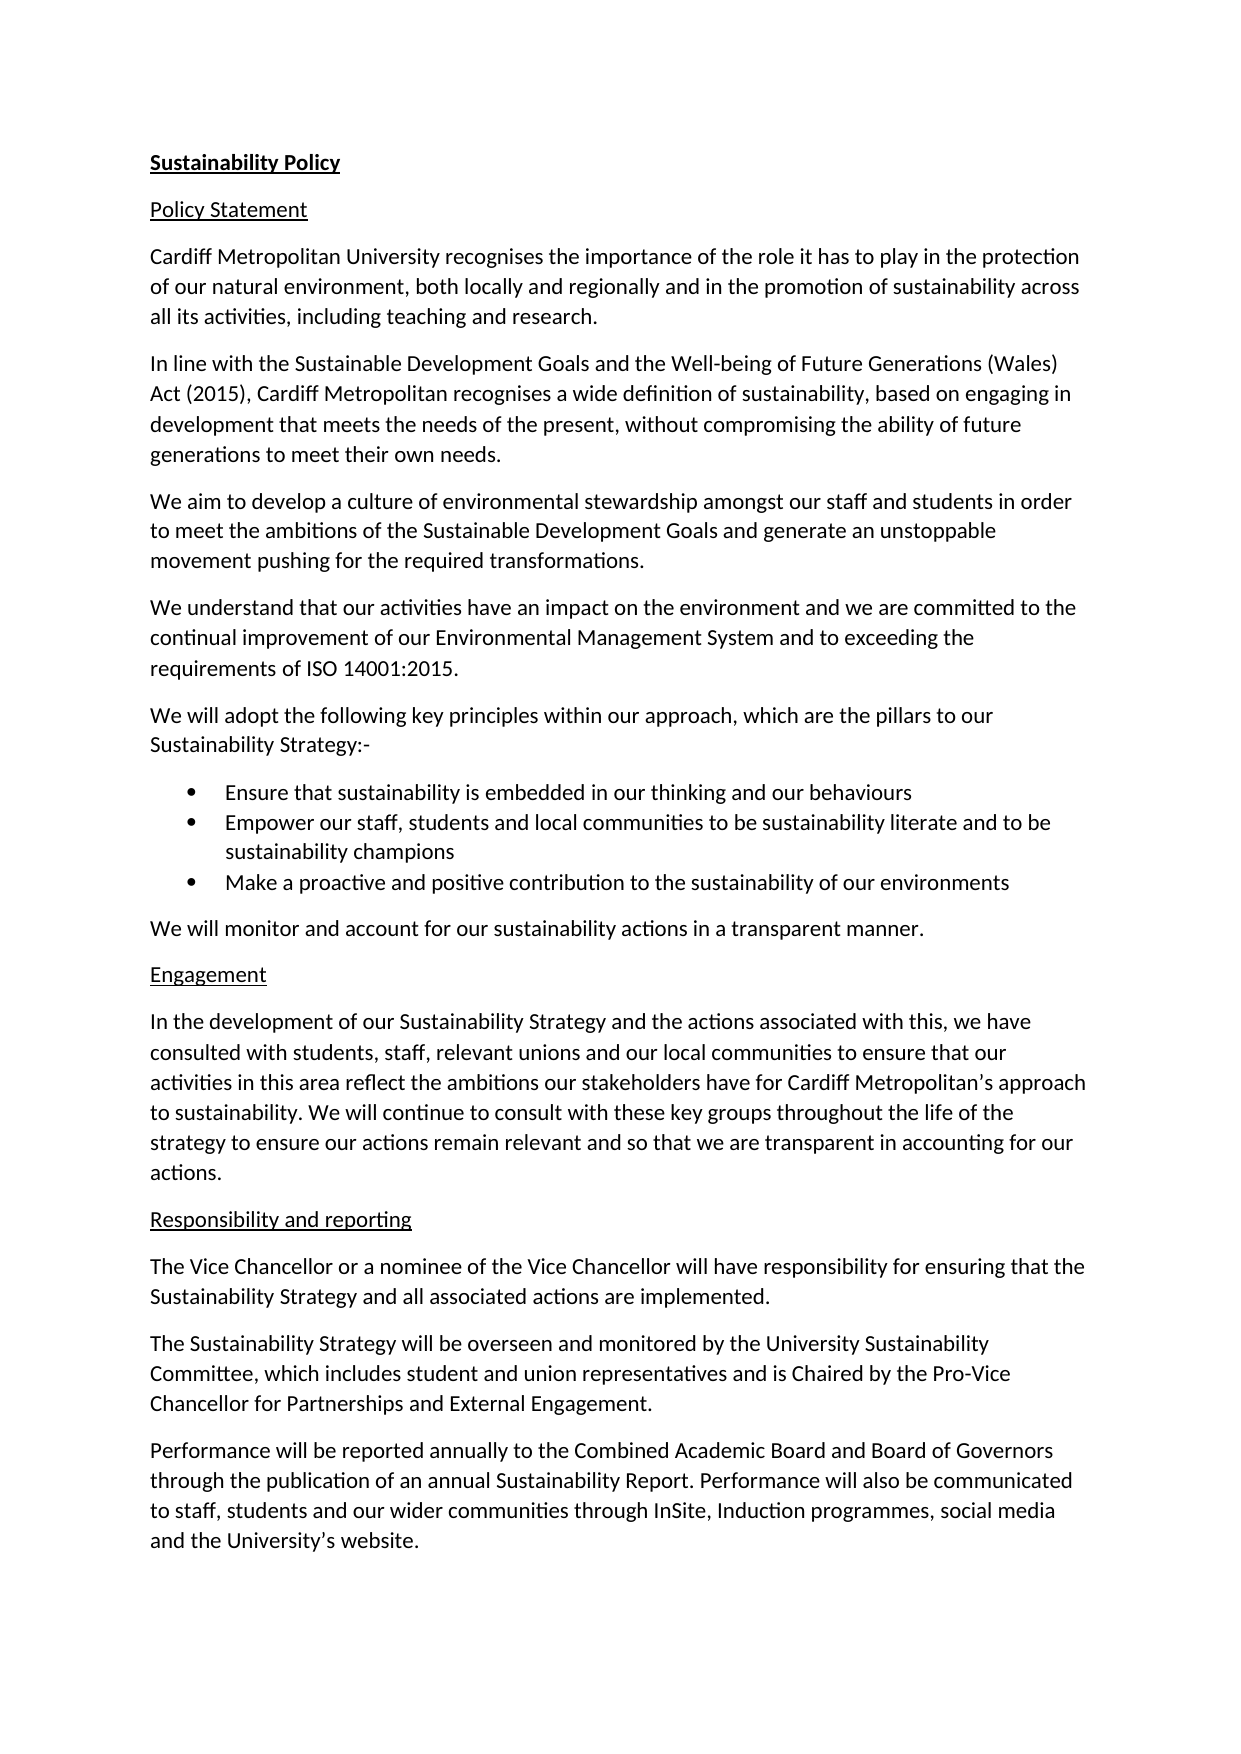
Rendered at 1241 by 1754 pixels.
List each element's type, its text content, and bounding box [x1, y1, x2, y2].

list Empower our staff, students and local communities to be sustainability literate and to be sustainability champions [187, 808, 1053, 865]
text Performance will be reported annually to the Combined Academic Board and Board of Governors through the publication of an annual Sustainability Report. Performance will also be communicated to staff, students and our wider communities through InSite, Induction programmes, social media and the University’s website. [150, 1436, 1076, 1555]
text We aim to develop a culture of environmental stewardship amongst our staff and students in order to meet the ambitions of the Sustainable Development Goals and generate an unstoppable movement pushing for the required transformations. [150, 487, 1076, 574]
text In the development of our Sustainability Strategy and the actions associated with this, we have consulted with students, staff, relevant unions and our local communities to ensure that our activities in this area reflect the ambitions our stakeholders have for Cardiff Metropolitan’s approach to sustainability. We will continue to consult with these key groups throughout the life of the strategy to ensure our actions remain relevant and so that we are transparent in accounting for our actions. [150, 1007, 1091, 1186]
text The Sustainability Strategy will be overseen and monitored by the University Sustainability Committee, which includes student and union representatives and is Chaired by the Pro-Vice Chancellor for Partnerships and External Engagement. [150, 1329, 1015, 1417]
list Ensure that sustainability is embedded in our thinking and our behaviours [187, 778, 1101, 806]
list Make a proactive and positive contribution to the sustainability of our environments We will monitor and account for our sustainability actions in a transparent manner. Engagement [150, 868, 1011, 989]
text We understand that our activities have an impact on the environment and we are committed to the continual improvement of our Environmental Management System and to exceeding the requirements of ISO 14001:2015. [150, 593, 1081, 682]
text Cardiff Metropolitan University recognises the importance of the role it has to play in the protection of our natural environment, both locally and regionally and in the promotion of sustainability across all its activities, including teaching and research. [150, 242, 1082, 330]
text In line with the Sustainable Development Goals and the Well-being of Future Generations (Wales) Act (2015), Cardiff Metropolitan recognises a wide definition of sustainability, based on engaging in development that meets the needs of the present, without compromising the ability of future generations to meet their own needs. [150, 349, 1076, 468]
text We will adopt the following key principles within our approach, which are the pillars to our Sustainability Strategy:- [150, 701, 996, 758]
text Policy Statement [150, 195, 1101, 223]
text Responsibility and reporting [150, 1205, 1101, 1233]
text Sustainability Policy [150, 148, 1101, 176]
text The Vice Chancellor or a nominee of the Vice Chancellor will have responsibility for ensuring that the Sustainability Strategy and all associated actions are implemented. [150, 1252, 1088, 1310]
